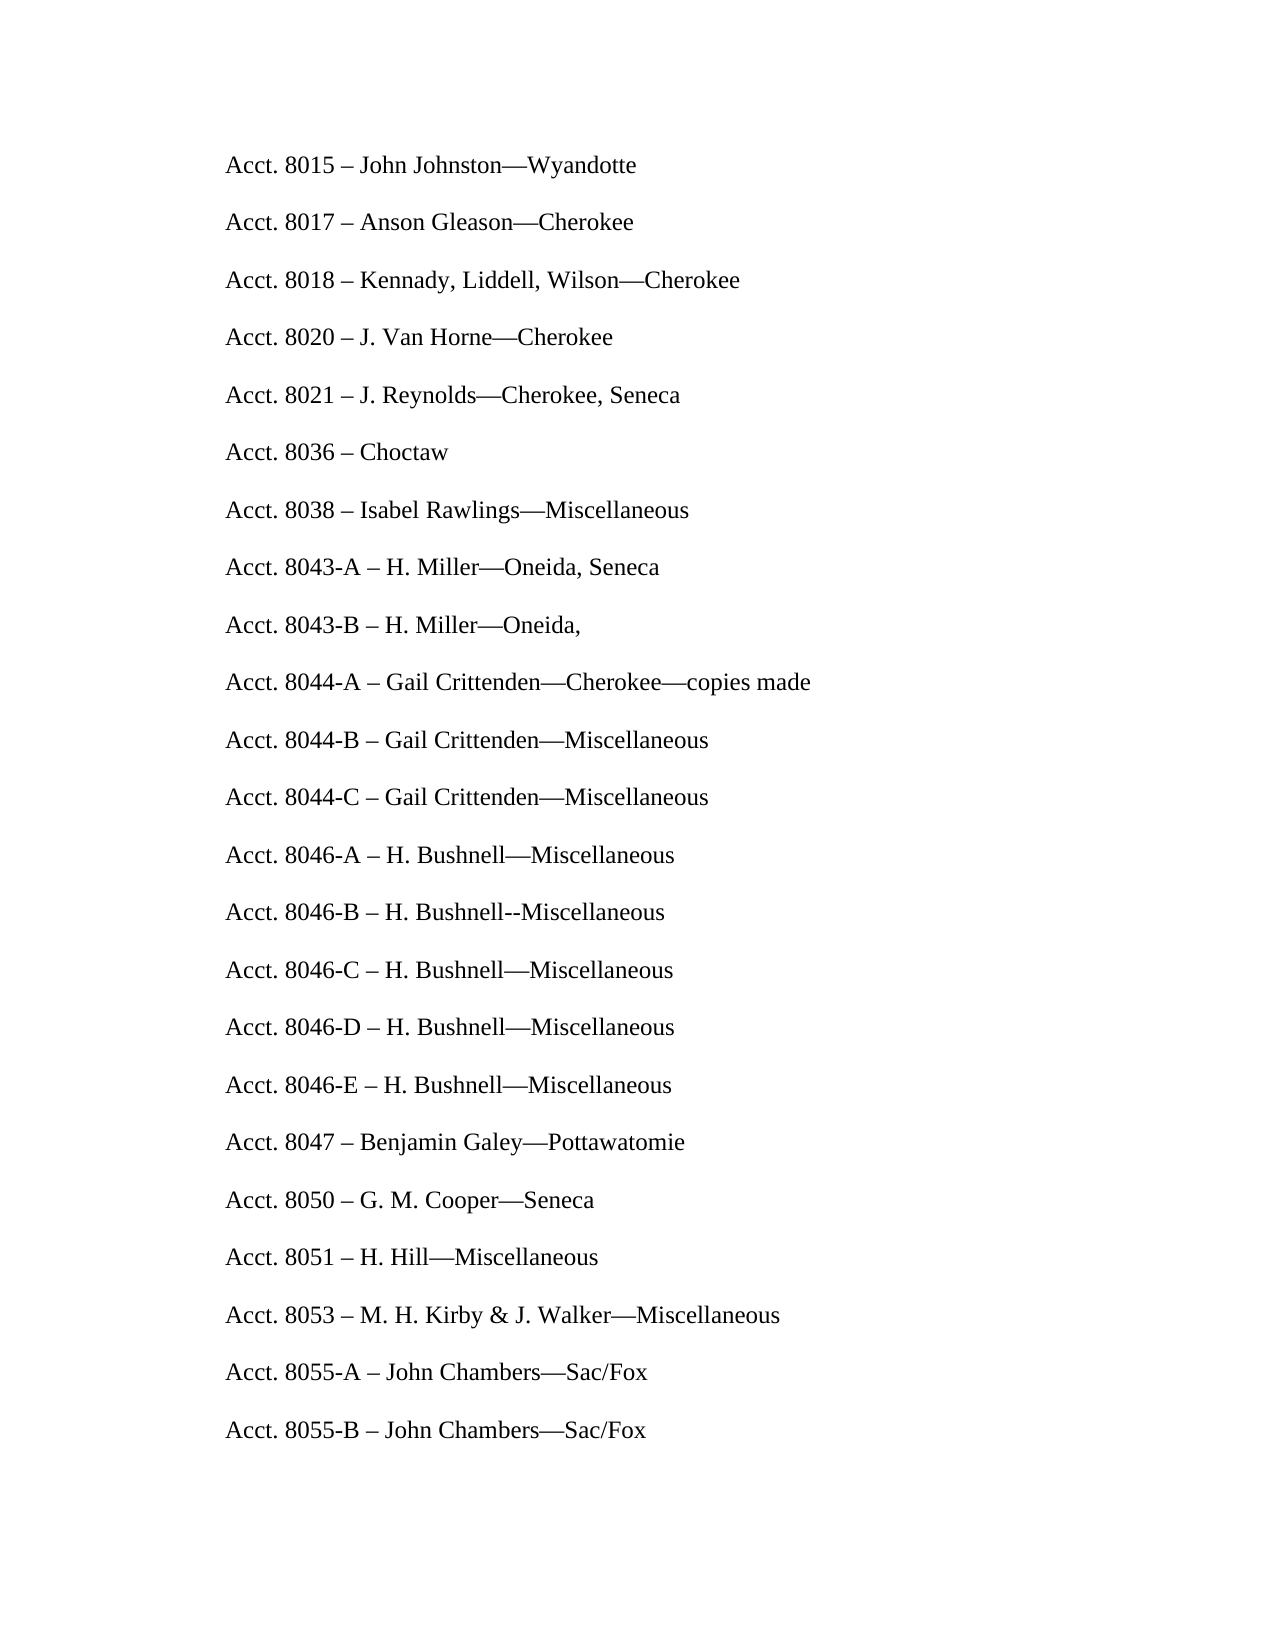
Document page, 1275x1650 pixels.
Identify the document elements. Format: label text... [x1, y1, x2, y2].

text Acct. 8047 – Benjamin Galey—Pottawatomie [150, 1127, 1125, 1156]
text Acct. 8015 – John Johnston— [150, 150, 1125, 179]
text Acct. 8053 – M. H. Kirby & J. Walker—Miscellaneous [150, 1300, 1125, 1329]
text Acct. 8055-B – John Chambers—Sac/Fox [150, 1415, 1125, 1444]
text Acct. 8036 – Choctaw [150, 437, 1125, 466]
text Acct. 8050 – G. M. Cooper—Seneca [150, 1185, 1125, 1214]
text Acct. 8046-D – H. Bushnell—Miscellaneous [150, 1012, 1125, 1041]
text Acct. 8055-A – John Chambers—Sac/Fox [150, 1357, 1125, 1386]
text Acct. 8043-B – H. Miller—, [150, 610, 1125, 639]
text Acct. 8021 – J. Reynolds—Cherokee, Seneca [150, 380, 1125, 409]
text Acct. 8038 – Isabel Rawlings—Miscellaneous [150, 495, 1125, 524]
text Acct. 8043-A – H. Miller—, Seneca [150, 552, 1125, 581]
text Acct. 8018 – Kennady, Liddell, Wilson—Cherokee [150, 265, 1125, 294]
text Acct. 8017 – Anson Gleason—Cherokee [150, 207, 1125, 236]
text Acct. 8046-C – H. Bushnell—Miscellaneous [150, 955, 1125, 984]
text Acct. 8051 – H. Hill—Miscellaneous [150, 1242, 1125, 1271]
text Acct. 8046-B – H. Bushnell--Miscellaneous [150, 897, 1125, 926]
text Acct. 8046-A – H. Bushnell—Miscellaneous [150, 840, 1125, 869]
text Acct. 8044-C – Gail Crittenden—Miscellaneous [150, 782, 1125, 811]
text Acct. 8020 – J. Van Horne—Cherokee [150, 322, 1125, 351]
text Acct. 8046-E – H. Bushnell—Miscellaneous [150, 1070, 1125, 1099]
text Acct. 8044-A – Gail Crittenden—Cherokee—copies made [150, 667, 1125, 696]
text Acct. 8044-B – Gail Crittenden—Miscellaneous [150, 725, 1125, 754]
